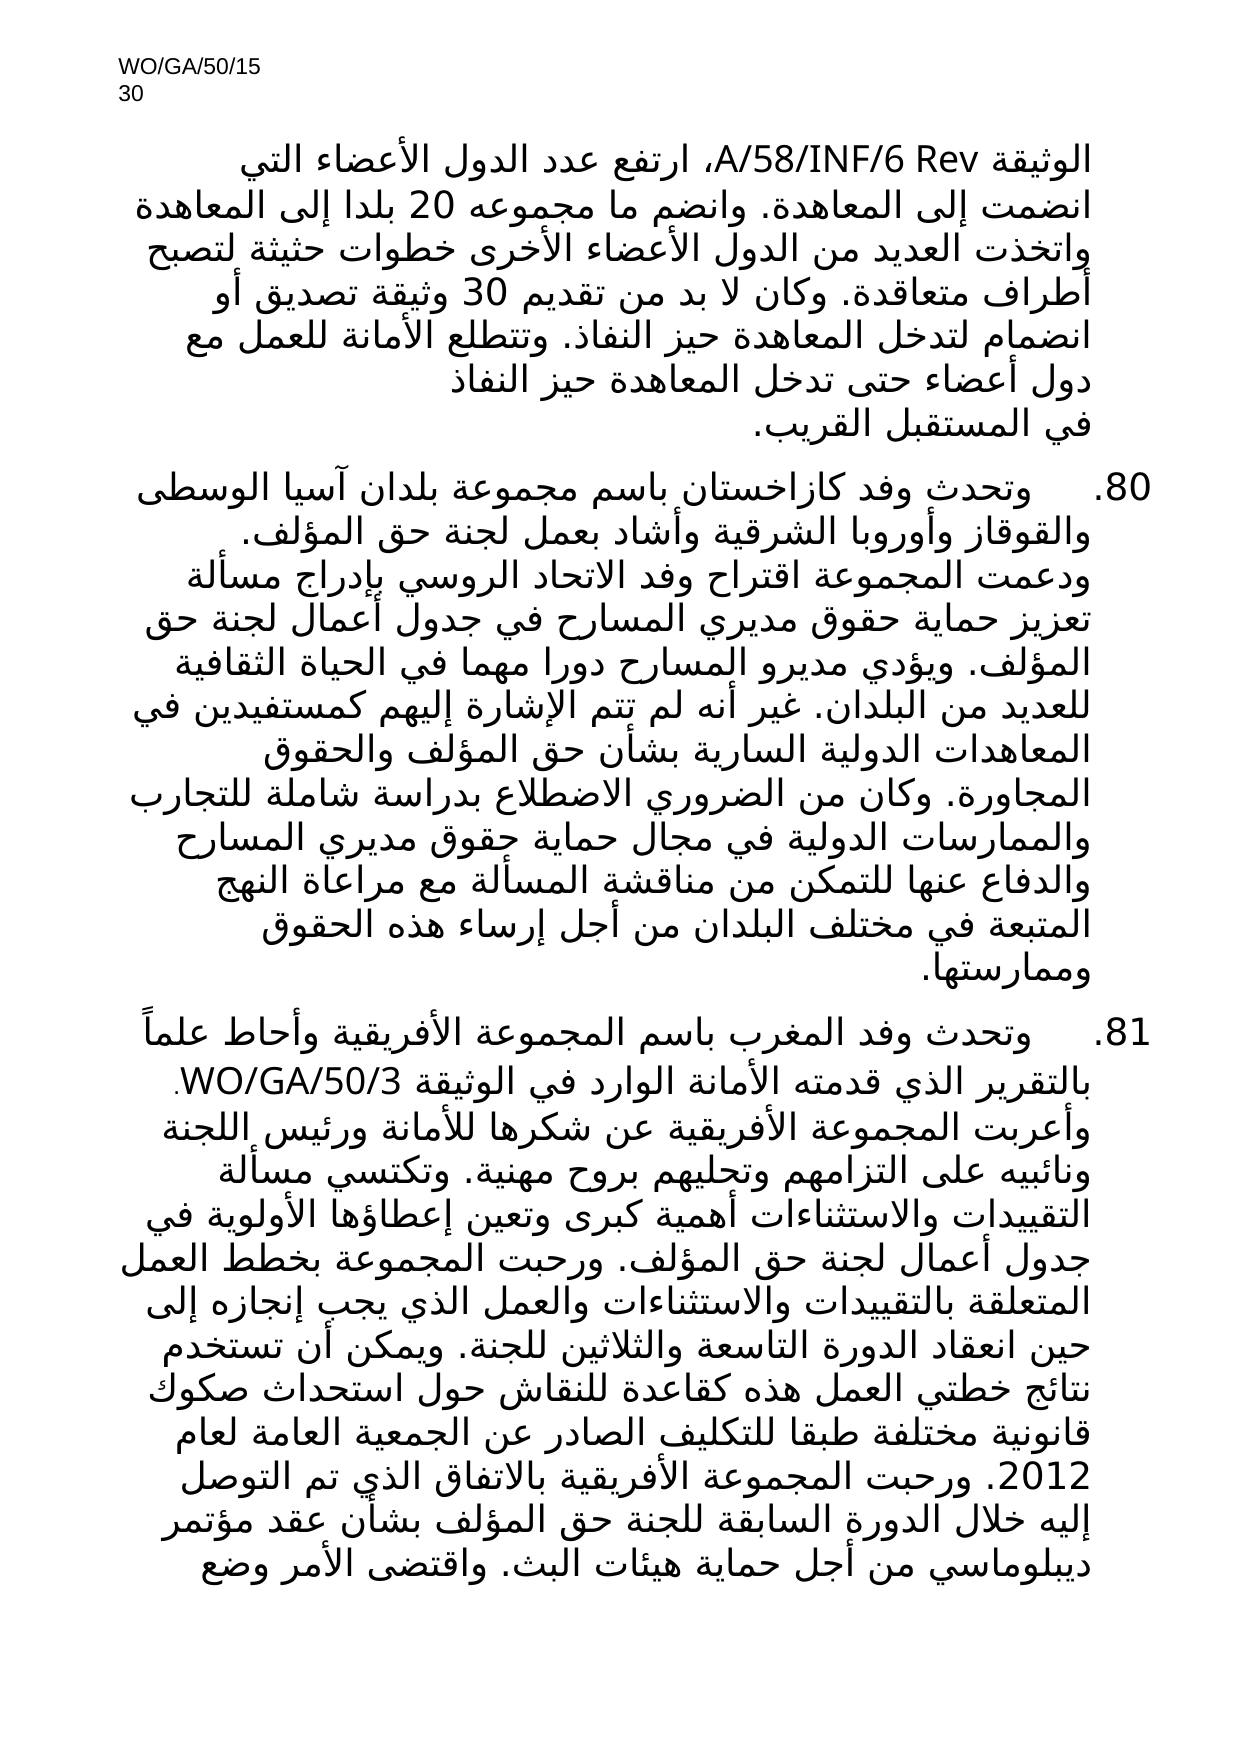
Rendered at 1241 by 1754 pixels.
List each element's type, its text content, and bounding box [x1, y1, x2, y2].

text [118, 1011, 1092, 1585]
text وتحدث وفد كازاخستان باسم مجموعة بلدان آسيا الوسطى والقوقاز وأوروبا الشرقية وأشاد بعمل لجنة حق المؤلف. ودعمت المجموعة اقتراح وفد الاتحاد الروسي بإدراج مسألة تعزيز حماية حقوق مديري المسارح في جدول أعمال لجنة حق المؤلف. ويؤدي مديرو المسارح دورا مهما في الحياة الثقافية للعديد من البلدان. غير أنه لم تتم الإشارة إليهم كمستفيدين في المعاهدات الدولية السارية بشأن حق المؤلف والحقوق المجاورة. وكان من الضروري الاضطلاع بدراسة شاملة للتجارب والممارسات الدولية في مجال حماية حقوق مديري المسارح والدفاع عنها للتمكن من مناقشة المسألة مع مراعاة النهج المتبعة في مختلف البلدان من أجل إرساء هذه الحقوق وممارستها. [118, 466, 1092, 990]
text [118, 132, 1092, 445]
